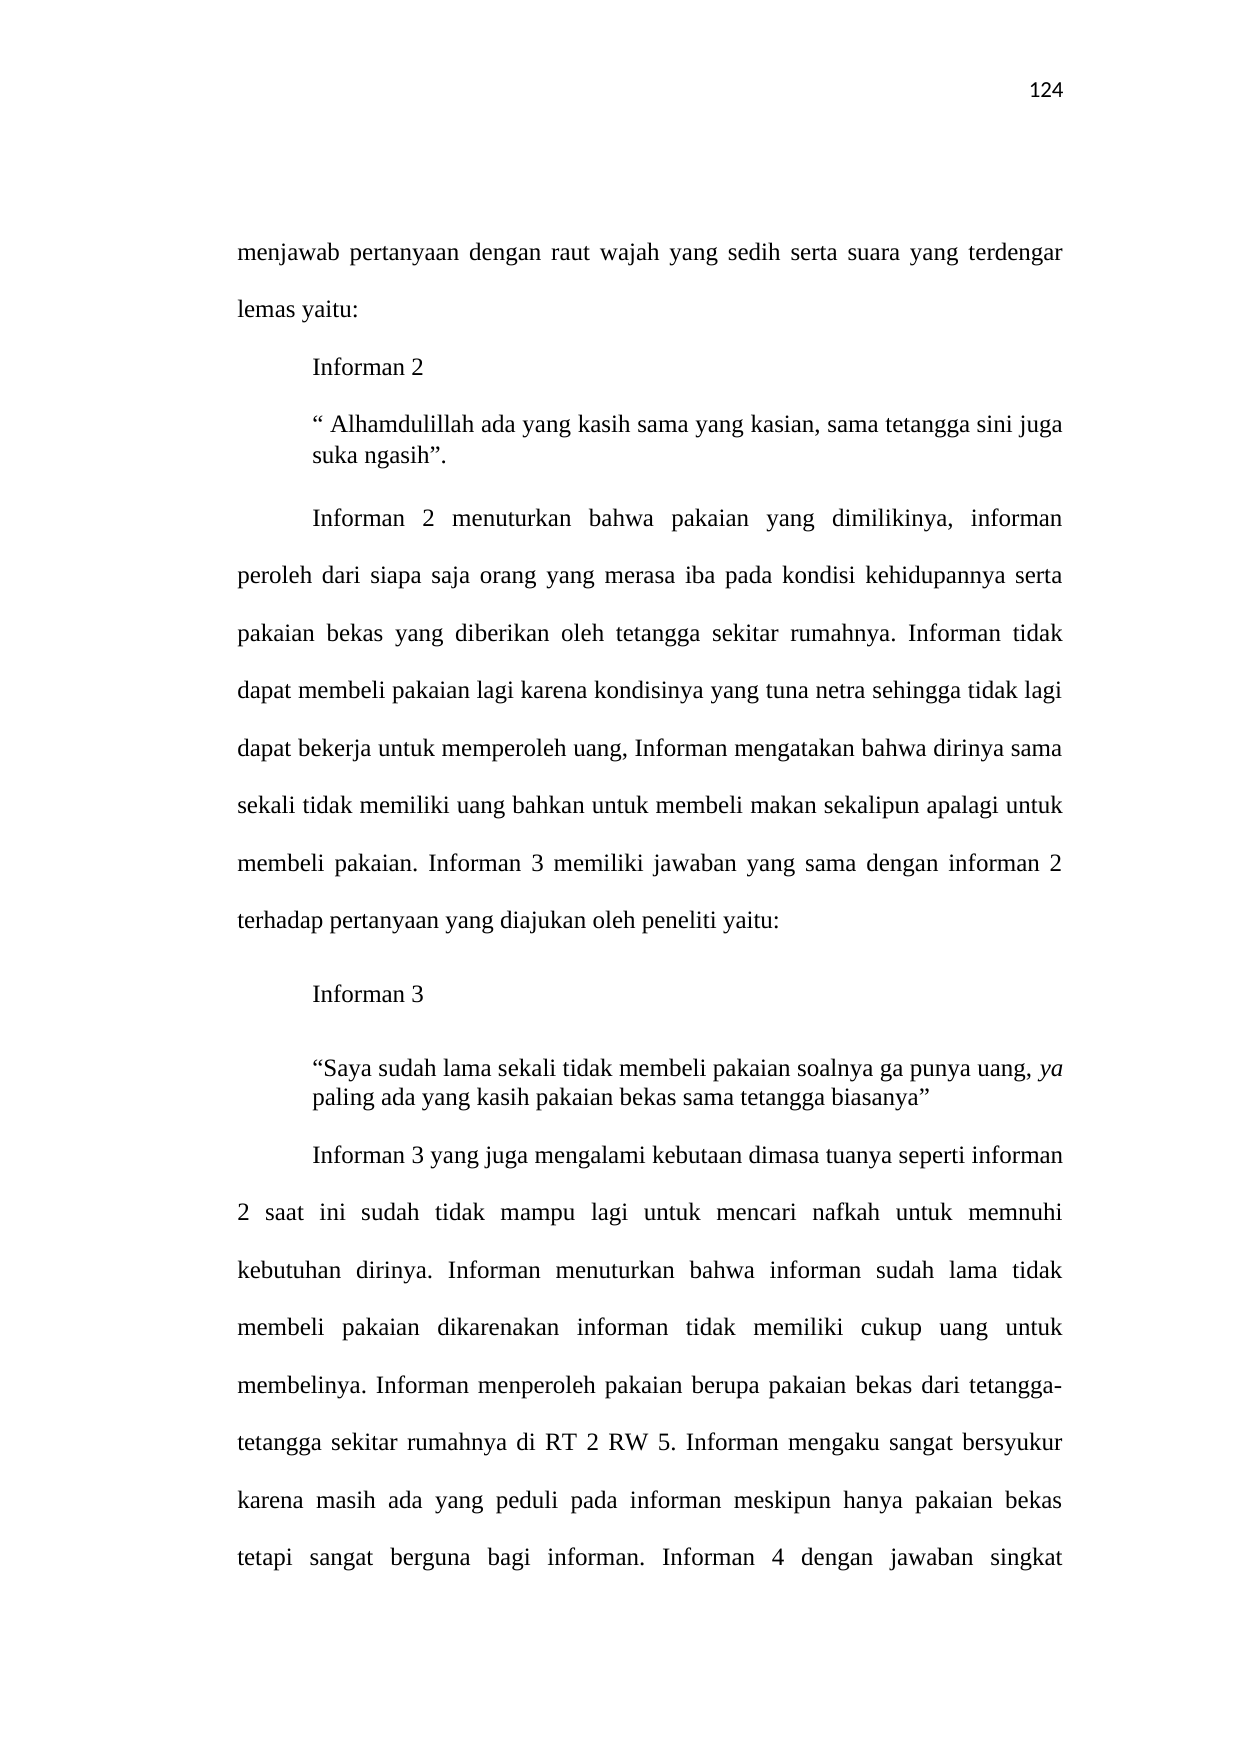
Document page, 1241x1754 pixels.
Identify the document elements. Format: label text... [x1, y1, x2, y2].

text Informan 2 menuturkan bahwa pakaian yang dimilikinya, informan peroleh dari siapa saja orang yang merasa iba pada kondisi kehidupannya serta pakaian bekas yang diberikan oleh tetangga sekitar rumahnya. Informan tidak dapat membeli pakaian lagi karena kondisinya yang tuna netra sehingga tidak lagi dapat bekerja untuk memperoleh uang, Informan mengatakan bahwa dirinya sama sekali tidak memiliki uang bahkan untuk membeli makan sekalipun apalagi untuk membeli pakaian. Informan 3 memiliki jawaban yang sama dengan informan 2 terhadap pertanyaan yang diajukan oleh peneliti yaitu: [237, 503, 1063, 934]
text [237, 237, 1063, 323]
text Informan 2 [237, 352, 1063, 381]
text “Saya sudah lama sekali tidak membeli pakaian soalnya ga punya uang, ya paling ada yang kasih pakaian bekas sama tetangga biasanya” [312, 1053, 1063, 1111]
text Informan 3 [237, 979, 1063, 1008]
text “ Alhamdulillah ada yang kasih sama yang kasian, sama tetangga sini juga suka ngasih”. [312, 409, 1063, 469]
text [237, 1140, 1063, 1571]
